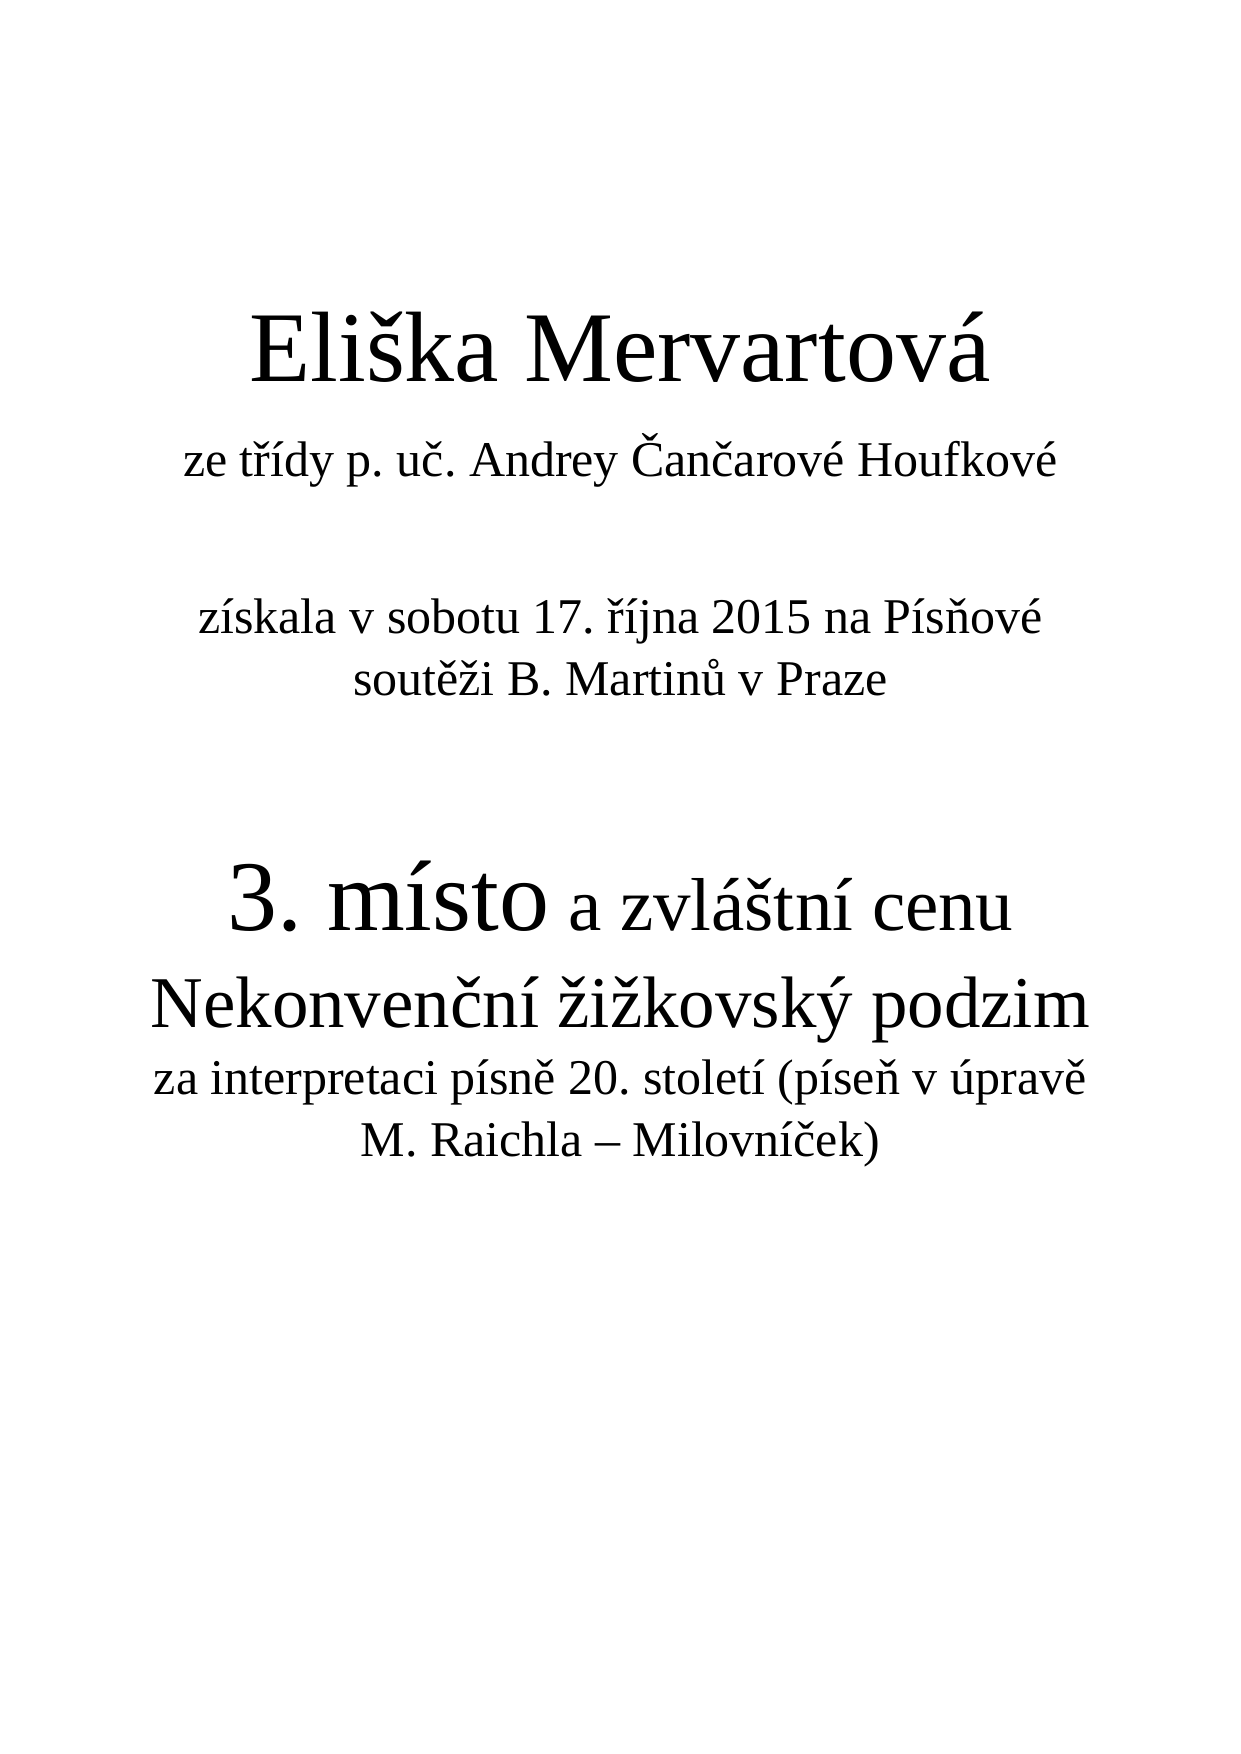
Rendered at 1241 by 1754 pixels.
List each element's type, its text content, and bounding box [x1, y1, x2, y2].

text ze třídy p. uč. Andrey Čančarové Houfkové [148, 429, 1093, 487]
text získala v sobotu 17. října 2015 na Písňové soutěži B. Martinů v Praze [148, 587, 1093, 706]
text 3. místo a zvláštní cenu Nekonvenční žižkovský podzim za interpretaci písně 20. století (píseň v úpravě M. Raichla – Milovníček) [148, 837, 1093, 1167]
text Eliška Mervartová [148, 288, 1093, 403]
